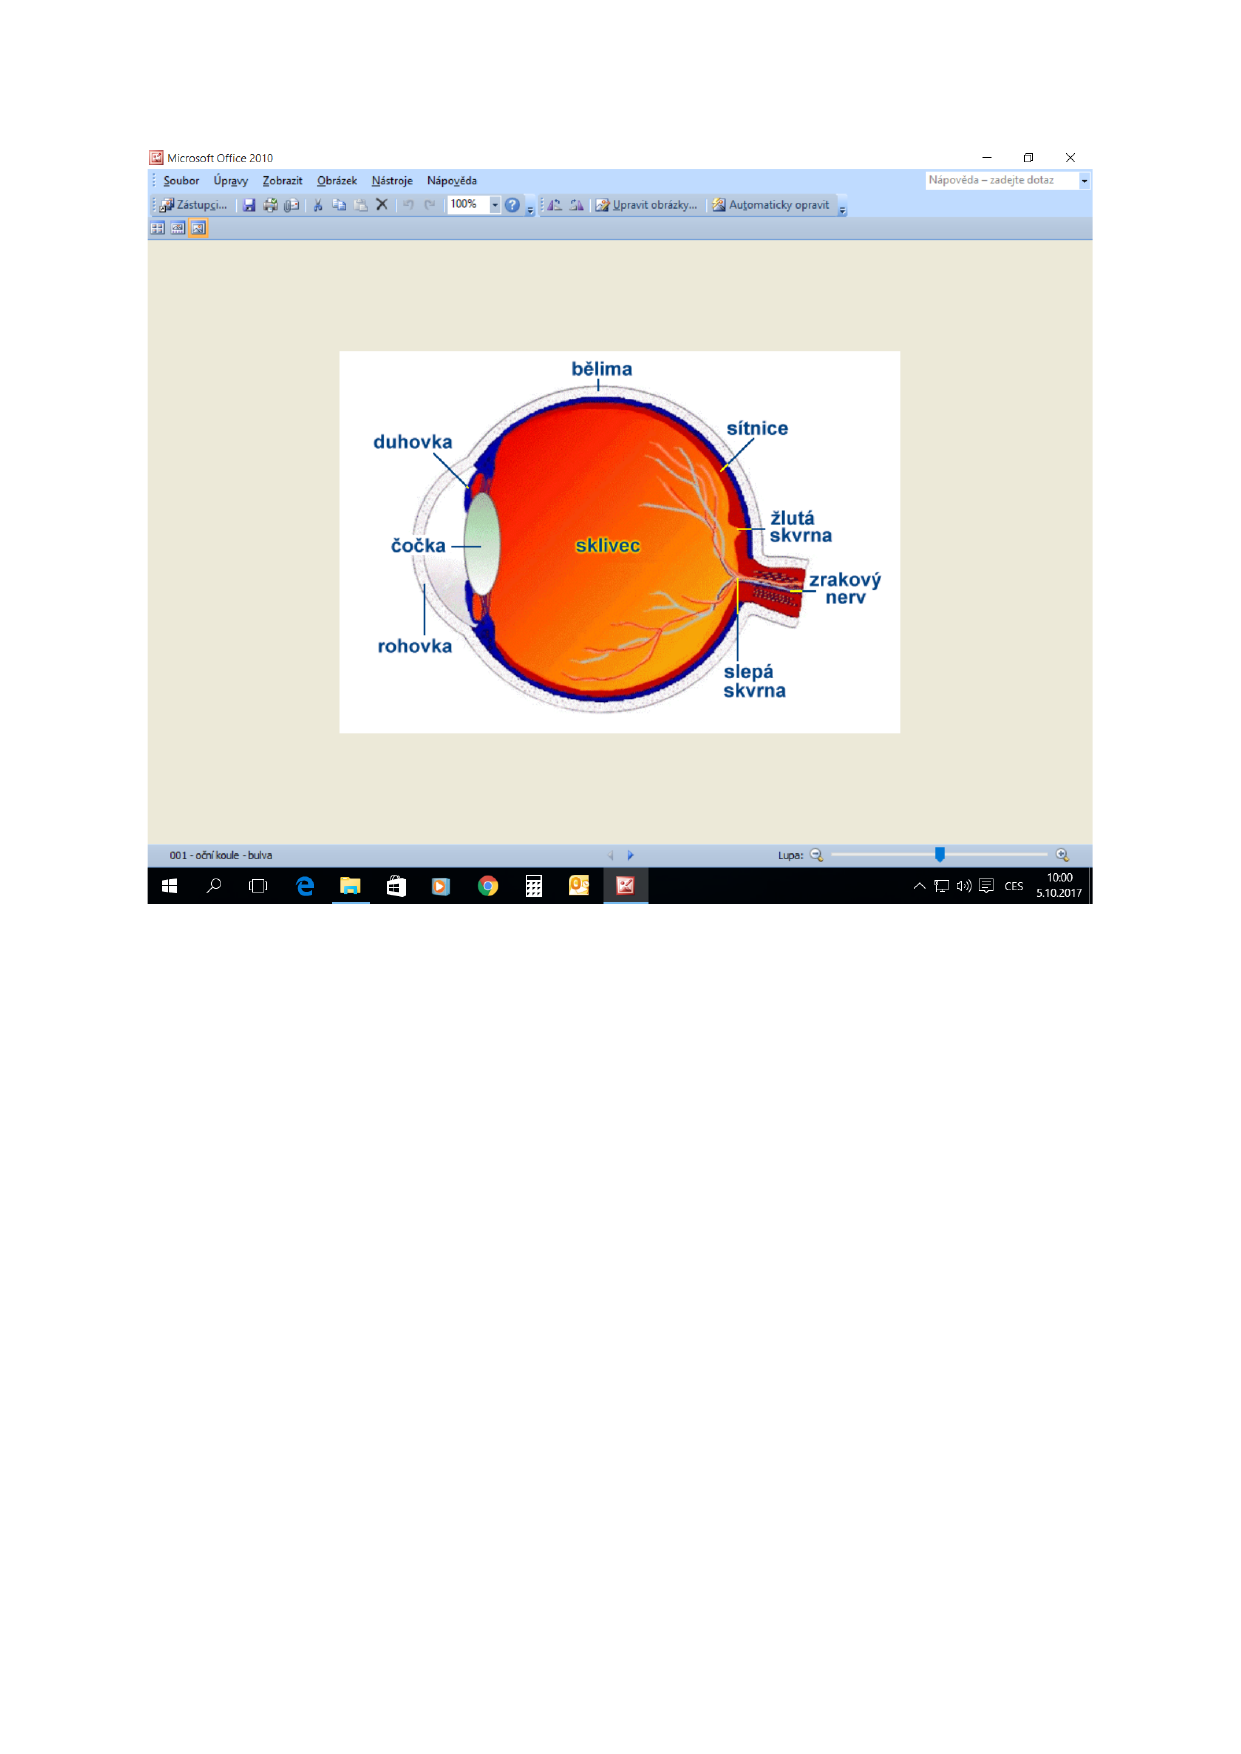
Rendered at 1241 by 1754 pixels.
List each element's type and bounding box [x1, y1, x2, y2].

picture [147, 147, 1093, 904]
